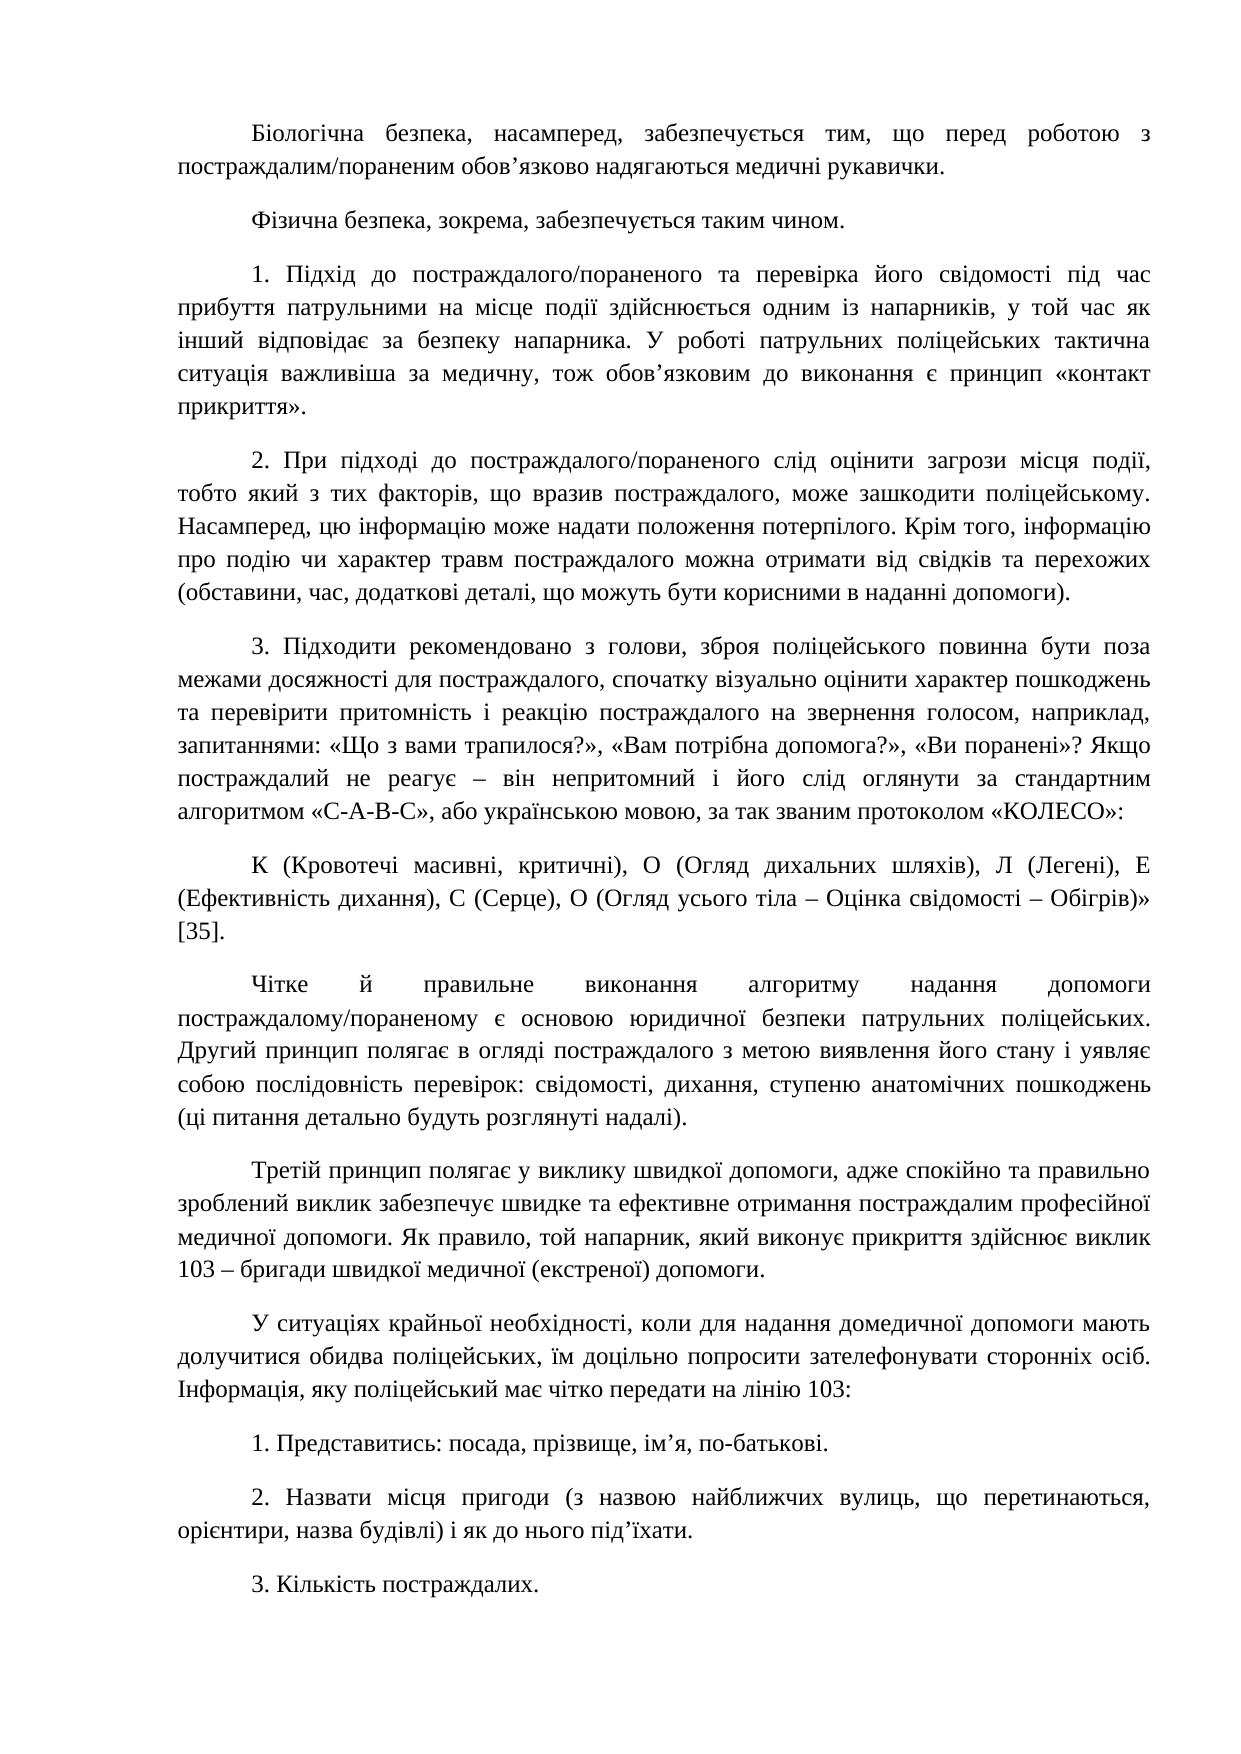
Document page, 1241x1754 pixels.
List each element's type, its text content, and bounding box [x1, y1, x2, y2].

text К (Кровотечі масивні, критичні), О (Огляд дихальних шляхів), Л (Легені), Е (Ефективність дихання), С (Серце), О (Огляд усього тіла – Оцінка свідомості – Обігрів)» [35]. [177, 850, 1152, 944]
text Третій принцип полягає у виклику швидкої допомоги, адже спокійно та правильно зроблений виклик забезпечує швидке та ефективне отримання постраждалим професійної медичної допомоги. Як правило, той напарник, який виконує прикриття здійснює виклик 103 – бригади швидкої медичної (екстреної) допомоги. [177, 1156, 1152, 1283]
text 1. Підхід до постраждалого/пораненого та перевірка його свідомості під час прибуття патрульними на місце події здійснюється одним із напарників, у той час як інший відповідає за безпеку напарника. У роботі патрульних поліцейських тактична ситуація важливіша за медичну, тож обов’язковим до виконання є принцип «контакт прикриття». [177, 259, 1152, 420]
text 2. Назвати місця пригоди (з назвою найближчих вулиць, що перетинаються, орієнтири, назва будівлі) і як до нього під’їхати. [177, 1482, 1152, 1544]
text 3. Кількість постраждалих. [177, 1569, 1152, 1598]
text 1. Представитись: посада, прізвище, ім’я, по-батькові. [177, 1428, 1152, 1457]
text Біологічна безпека, насамперед, забезпечується тим, що перед роботою з постраждалим/пораненим обов’язково надягаються медичні рукавички. [177, 118, 1152, 180]
text 2. При підході до постраждалого/пораненого слід оцінити загрози місця події, тобто який з тих факторів, що вразив постраждалого, може зашкодити поліцейському. Насамперед, цю інформацію може надати положення потерпілого. Крім того, інформацію про подію чи характер травм постраждалого можна отримати від свідків та перехожих (обставини, час, додаткові деталі, що можуть бути корисними в наданні допомоги). [177, 445, 1152, 606]
text 3. Підходити рекомендовано з голови, зброя поліцейського повинна бути поза межами досяжності для постраждалого, спочатку візуально оцінити характер пошкоджень та перевірити притомність і реакцію постраждалого на звернення голосом, наприклад, запитаннями: «Що з вами трапилося?», «Вам потрібна допомога?», «Ви поранені»? Якщо постраждалий не реагує – він непритомний і його слід оглянути за стандартним алгоритмом «С-А-В-С», або українською мовою, за так званим протоколом «КОЛЕСО»: [177, 631, 1152, 824]
text Фізична безпека, зокрема, забезпечується таким чином. [177, 205, 1152, 234]
text У ситуаціях крайньої необхідності, коли для надання домедичної допомоги мають долучитися обидва поліцейських, їм доцільно попросити зателефонувати сторонніх осіб. Інформація, яку поліцейський має чітко передати на лінію 103: [177, 1308, 1152, 1403]
text Чітке й правильне виконання алгоритму надання допомоги постраждалому/пораненому є основою юридичної безпеки патрульних поліцейських. Другий принцип полягає в огляді постраждалого з метою виявлення його стану і уявляє собою послідовність перевірок: свідомості, дихання, ступеню анатомічних пошкоджень (ці питання детально будуть розглянуті надалі). [177, 969, 1152, 1130]
